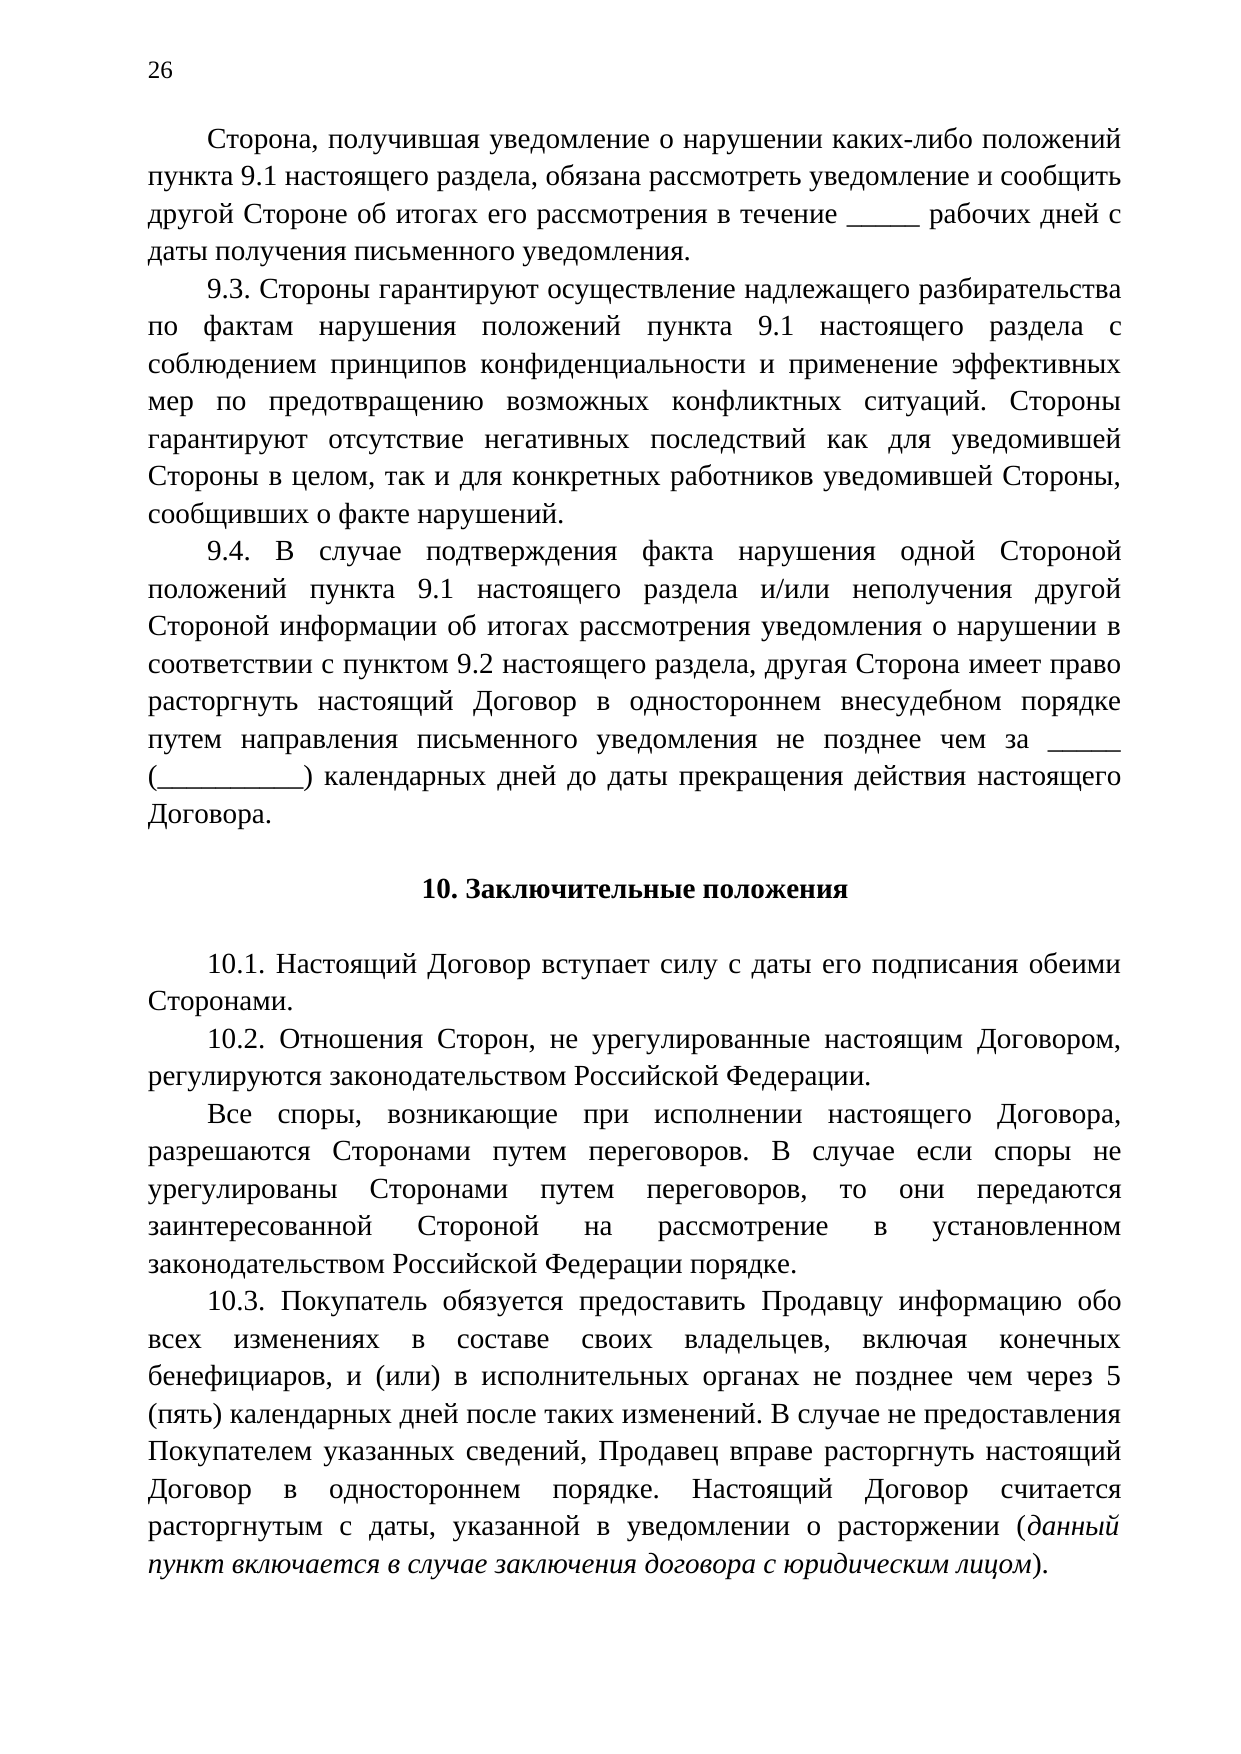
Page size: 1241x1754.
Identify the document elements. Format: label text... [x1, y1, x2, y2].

text 10.2. Отношения Сторон, не урегулированные настоящим Договором, регулируются законодательством Российской Федерации. [148, 1018, 1122, 1093]
text 10.1. Настоящий Договор вступает силу с даты его подписания обеими Сторонами. [148, 943, 1122, 1018]
text Все споры, возникающие при исполнении настоящего Договора, разрешаются Сторонами путем переговоров. В случае если споры не урегулированы Сторонами путем переговоров, то они передаются заинтересованной Стороной на рассмотрение в установленном законодательством Российской Федерации порядке. [148, 1093, 1122, 1281]
text Сторона, получившая уведомление о нарушении каких-либо положений пункта 9.1 настоящего раздела, обязана рассмотреть уведомление и сообщить другой Стороне об итогах его рассмотрения в течение _____ рабочих дней с даты получения письменного уведомления. [148, 118, 1122, 268]
text 10.3. Покупатель обязуется предоставить Продавцу информацию обо всех изменениях в составе своих владельцев, включая конечных бенефициаров, и (или) в исполнительных органах не позднее чем через 5 (пять) календарных дней после таких изменений. В случае не предоставления Покупателем указанных сведений, Продавец вправе расторгнуть настоящий Договор в одностороннем порядке. Настоящий Договор считается расторгнутым с даты, указанной в уведомлении о расторжении (данный пункт включается в случае заключения договора с юридическим лицом). [148, 1281, 1122, 1581]
text 10. Заключительные положения [148, 868, 1122, 906]
text 9.3. Стороны гарантируют осуществление надлежащего разбирательства по фактам нарушения положений пункта 9.1 настоящего раздела с соблюдением принципов конфиденциальности и применение эффективных мер по предотвращению возможных конфликтных ситуаций. Стороны гарантируют отсутствие негативных последствий как для уведомившей Стороны в целом, так и для конкретных работников уведомившей Стороны, сообщивших о факте нарушений. [148, 268, 1122, 531]
text 9.4. В случае подтверждения факта нарушения одной Стороной положений пункта 9.1 настоящего раздела и/или неполучения другой Стороной информации об итогах рассмотрения уведомления о нарушении в соответствии с пунктом 9.2 настоящего раздела, другая Сторона имеет право расторгнуть настоящий Договор в одностороннем внесудебном порядке путем направления письменного уведомления не позднее чем за _____ (__________) календарных дней до даты прекращения действия настоящего Договора. [148, 531, 1122, 831]
